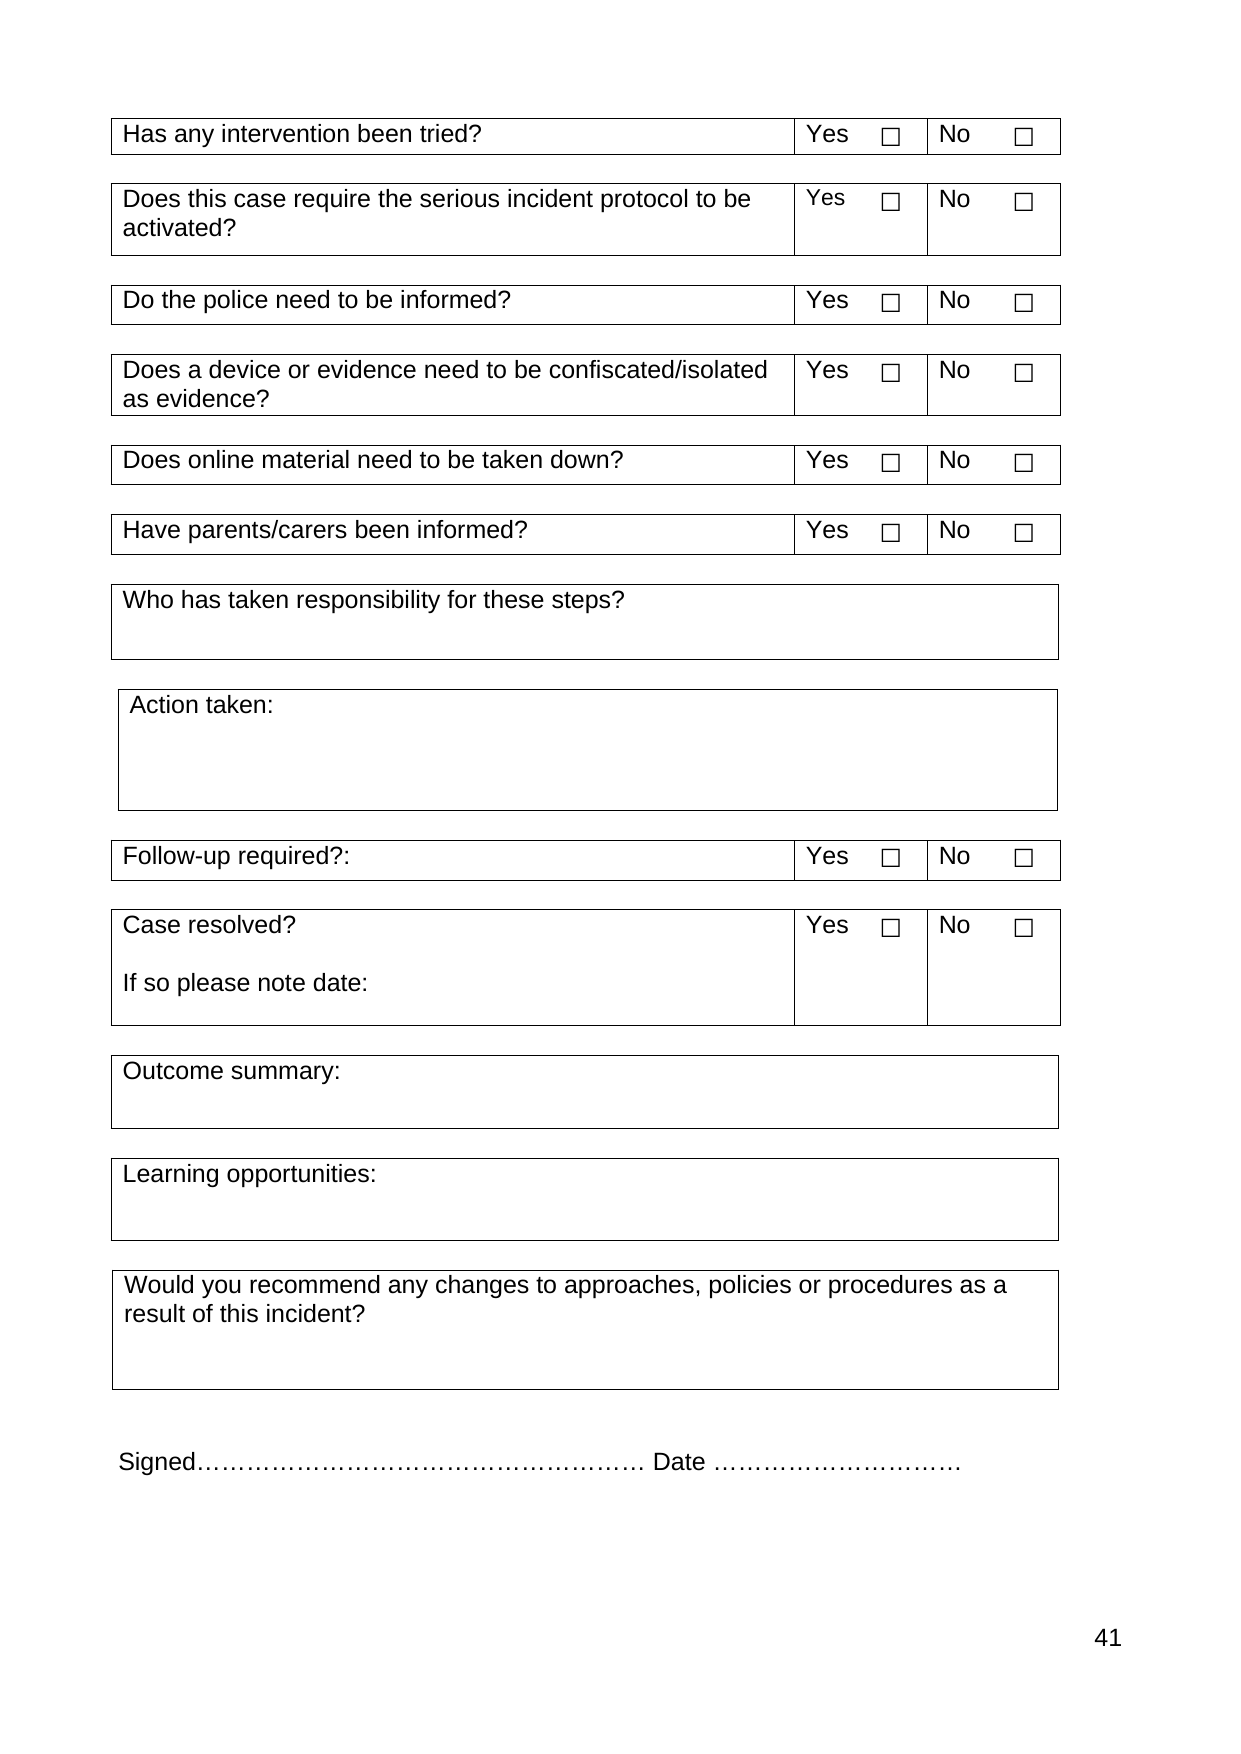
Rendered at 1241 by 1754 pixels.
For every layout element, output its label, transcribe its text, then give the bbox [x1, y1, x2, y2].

table_header Follow-up required?: [112, 841, 794, 879]
table_header Have parents/carers been informed? [112, 515, 794, 554]
table_header No [928, 355, 1001, 415]
table_header Learning opportunities: [112, 1159, 1058, 1240]
table_header Yes [795, 515, 868, 554]
table_header Case resolved? If so please note date: [112, 910, 794, 1025]
table_header [1001, 119, 1060, 153]
table_header No [928, 286, 1001, 324]
table_header Yes [795, 355, 868, 415]
table_header Who has taken responsibility for these steps? [112, 585, 1058, 659]
table_header [1001, 841, 1060, 879]
table_header Action taken: [119, 690, 1057, 810]
text Signed……………………………………………… Date ………………………… [118, 1447, 1122, 1476]
table_header Do the police need to be informed? [112, 286, 794, 324]
table_header [868, 446, 927, 484]
table_header Does online material need to be taken down? [112, 446, 794, 484]
table_header No [928, 446, 1001, 484]
table_header Would you recommend any changes to approaches, policies or procedures as a result of this incident? [113, 1271, 1058, 1389]
table_header [1001, 286, 1060, 324]
table_header No [928, 841, 1001, 879]
table_header Yes [795, 446, 868, 484]
table_header [868, 286, 927, 324]
table_header [868, 355, 927, 415]
table_header Yes [795, 184, 868, 255]
table_header [868, 841, 927, 879]
table_header [868, 910, 927, 1025]
table_header [868, 184, 927, 255]
table_header [1001, 184, 1060, 255]
table_header Yes [795, 119, 868, 153]
table_header Yes [795, 286, 868, 324]
table_header No [928, 184, 1001, 255]
table_header Yes [795, 841, 868, 879]
table_header Has any intervention been tried? [112, 119, 794, 153]
table_header [1001, 355, 1060, 415]
table_header [868, 515, 927, 554]
table_header [868, 119, 927, 153]
table_header No [928, 910, 1001, 1025]
table_header Yes [795, 910, 868, 1025]
table_header [1001, 515, 1060, 554]
table_header Does a device or evidence need to be confiscated/isolated as evidence? [112, 355, 794, 415]
table_header [1001, 910, 1060, 1025]
table_header No [928, 515, 1001, 554]
table_header [1001, 446, 1060, 484]
table_header No [928, 119, 1001, 153]
table_header Does this case require the serious incident protocol to be activated? [112, 184, 794, 255]
table_header Outcome summary: [112, 1056, 1058, 1128]
